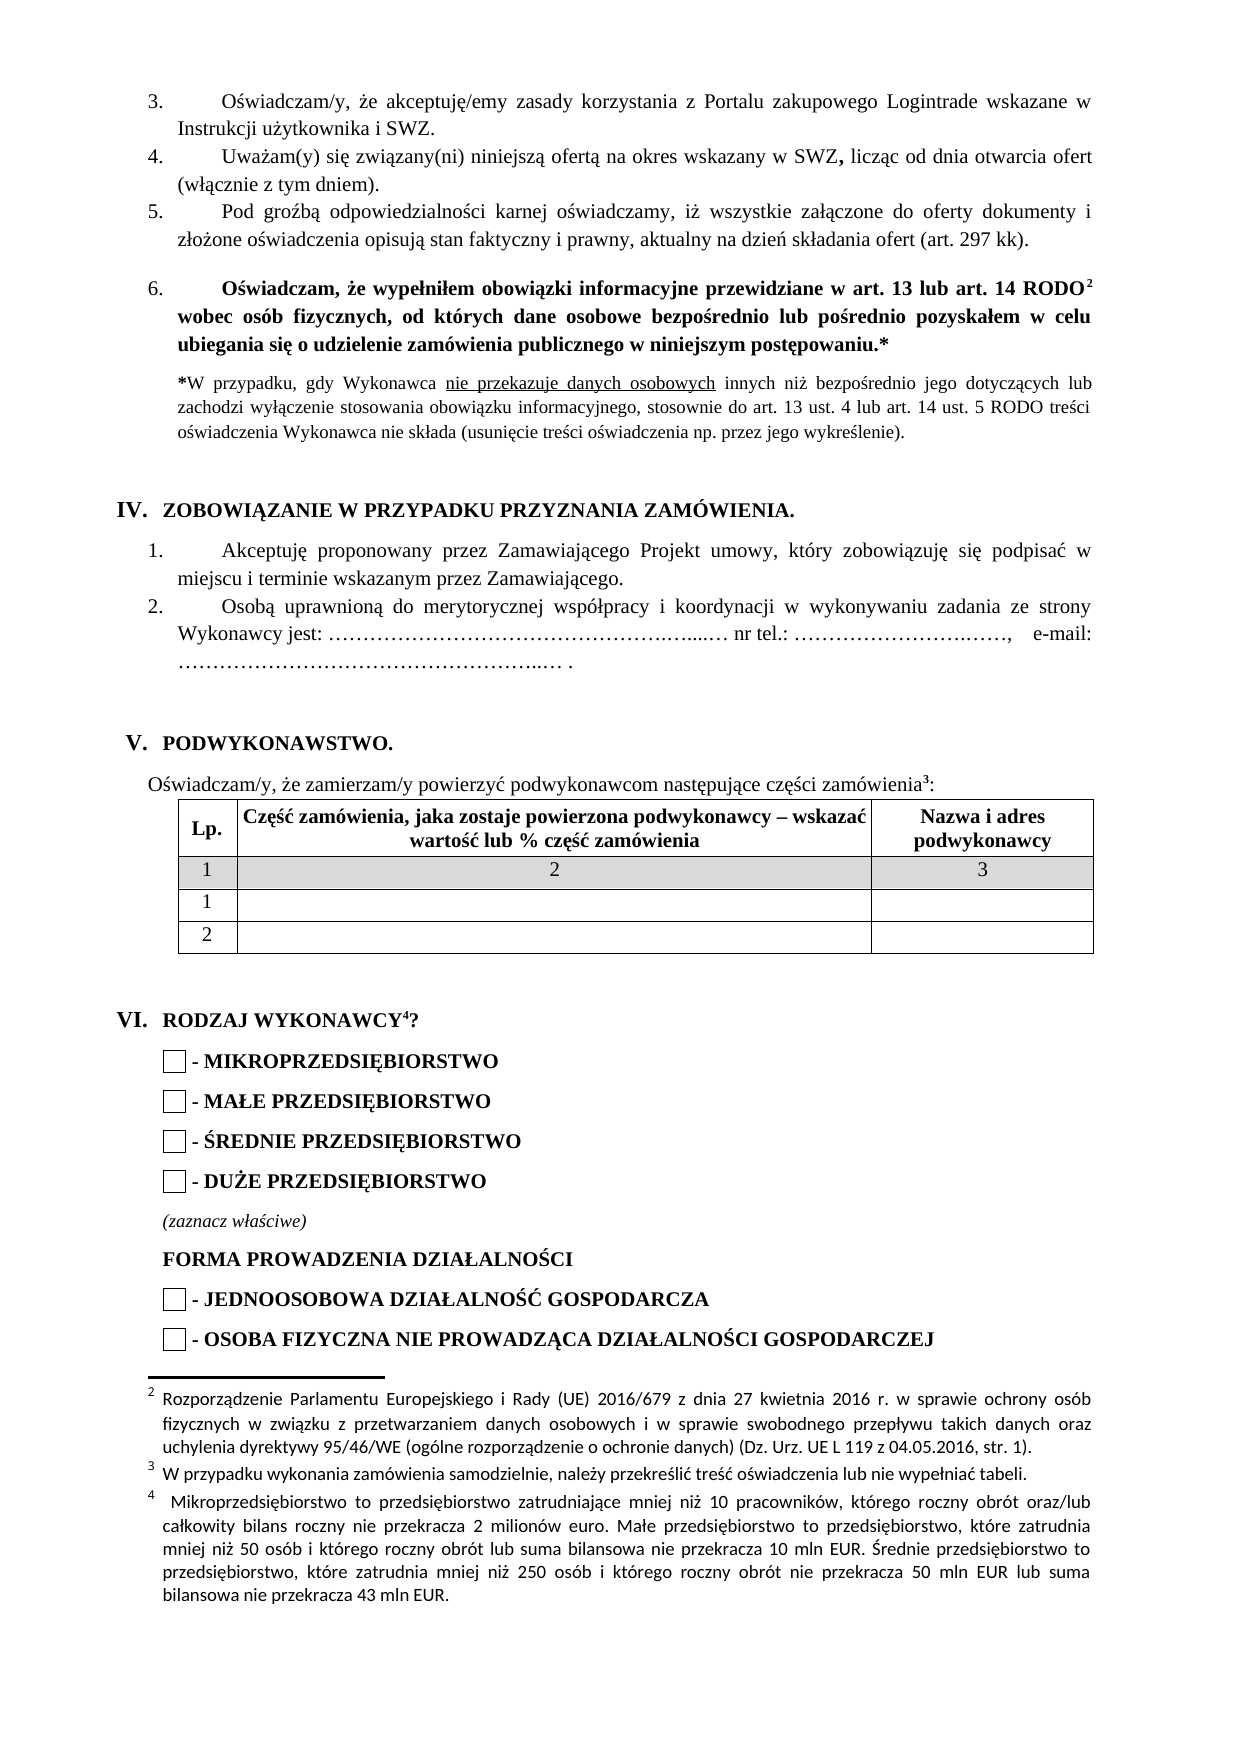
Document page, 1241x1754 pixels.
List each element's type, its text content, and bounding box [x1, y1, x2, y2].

table_cell 3 [872, 857, 1093, 888]
table_header Nazwa i adres podwykonawcy [872, 800, 1093, 856]
text (zaznacz właściwe) [162, 1209, 1093, 1231]
list Oświadczam, że wypełniłem obowiązki informacyjne przewidziane w art. 13 lub art. 14 RODO wobec osób fizycznych, od których dane osobowe bezpośrednio lub pośrednio pozyskałem w celu ubiegania się o udzielenie zamówienia publicznego w niniejszym postępowaniu.* [148, 276, 1093, 356]
list Uważam(y) się związany(ni) niniejszą ofertą na okres wskazany w SWZ, licząc od dnia otwarcia ofert (włącznie z tym dniem). [148, 144, 1093, 196]
list Akceptuję proponowany przez Zamawiającego Projekt umowy, który zobowiązuję się podpisać w miejscu i terminie wskazanym przez Zamawiającego. [148, 538, 1093, 590]
list Podwykonawstwo. [148, 729, 1093, 755]
table_header Lp. [179, 800, 237, 856]
table_cell 2 [179, 922, 237, 953]
text Oświadczam/y, że zamierzam/y powierzyć podwykonawcom następujące części zamówienia: [148, 772, 1093, 796]
text - jednoosobowa działalność gospodarcza [162, 1287, 1093, 1311]
table_cell [238, 922, 871, 953]
text *W przypadku, gdy Wykonawca nie przekazuje danych osobowych innych niż bezpośrednio jego dotyczących lub zachodzi wyłączenie stosowania obowiązku informacyjnego, stosownie do art. 13 ust. 4 lub art. 14 ust. 5 RODO treści oświadczenia Wykonawca nie składa (usunięcie treści oświadczenia np. przez jego wykreślenie). [177, 372, 1093, 443]
list Osobą uprawnioną do merytorycznej współpracy i koordynacji w wykonywaniu zadania ze strony Wykonawcy jest: ………………………………………….…....… nr tel.: …………………….……, e-mail: ……………………………………………..… . [148, 594, 1093, 673]
table_cell [238, 890, 871, 921]
list Zobowiązanie w przypadku przyznania zamówienia. [148, 496, 1093, 522]
table_cell 2 [238, 857, 871, 888]
table_header Część zamówienia, jaka zostaje powierzona podwykonawcy – wskazać wartość lub % część zamówienia [238, 800, 871, 856]
text - małe przedsiębiorstwo [162, 1089, 1093, 1113]
list Oświadczam/y, że akceptuję/emy zasady korzystania z Portalu zakupowego Logintrade wskazane w Instrukcji użytkownika i SWZ. [148, 89, 1093, 140]
table_cell 1 [179, 857, 237, 888]
table_cell [872, 922, 1093, 953]
table_cell [872, 890, 1093, 921]
text - mikroprzedsiębiorstwo [162, 1049, 1093, 1073]
text - średnie przedsiębiorstwo [162, 1129, 1093, 1153]
table_cell 1 [179, 890, 237, 921]
text FORMA PROWADZENIA DZIAŁALNOŚCI [162, 1247, 1093, 1271]
list Pod groźbą odpowiedzialności karnej oświadczamy, iż wszystkie załączone do oferty dokumenty i złożone oświadczenia opisują stan faktyczny i prawny, aktualny na dzień składania ofert (art. 297 kk). [148, 199, 1093, 251]
text - DUŻE przedsiębiorstwo [162, 1169, 1093, 1193]
list Rodzaj Wykonawcy? [148, 1006, 1093, 1033]
text - osoba fizyczna nie prowadząca działalności gospodarczej [162, 1327, 1093, 1351]
